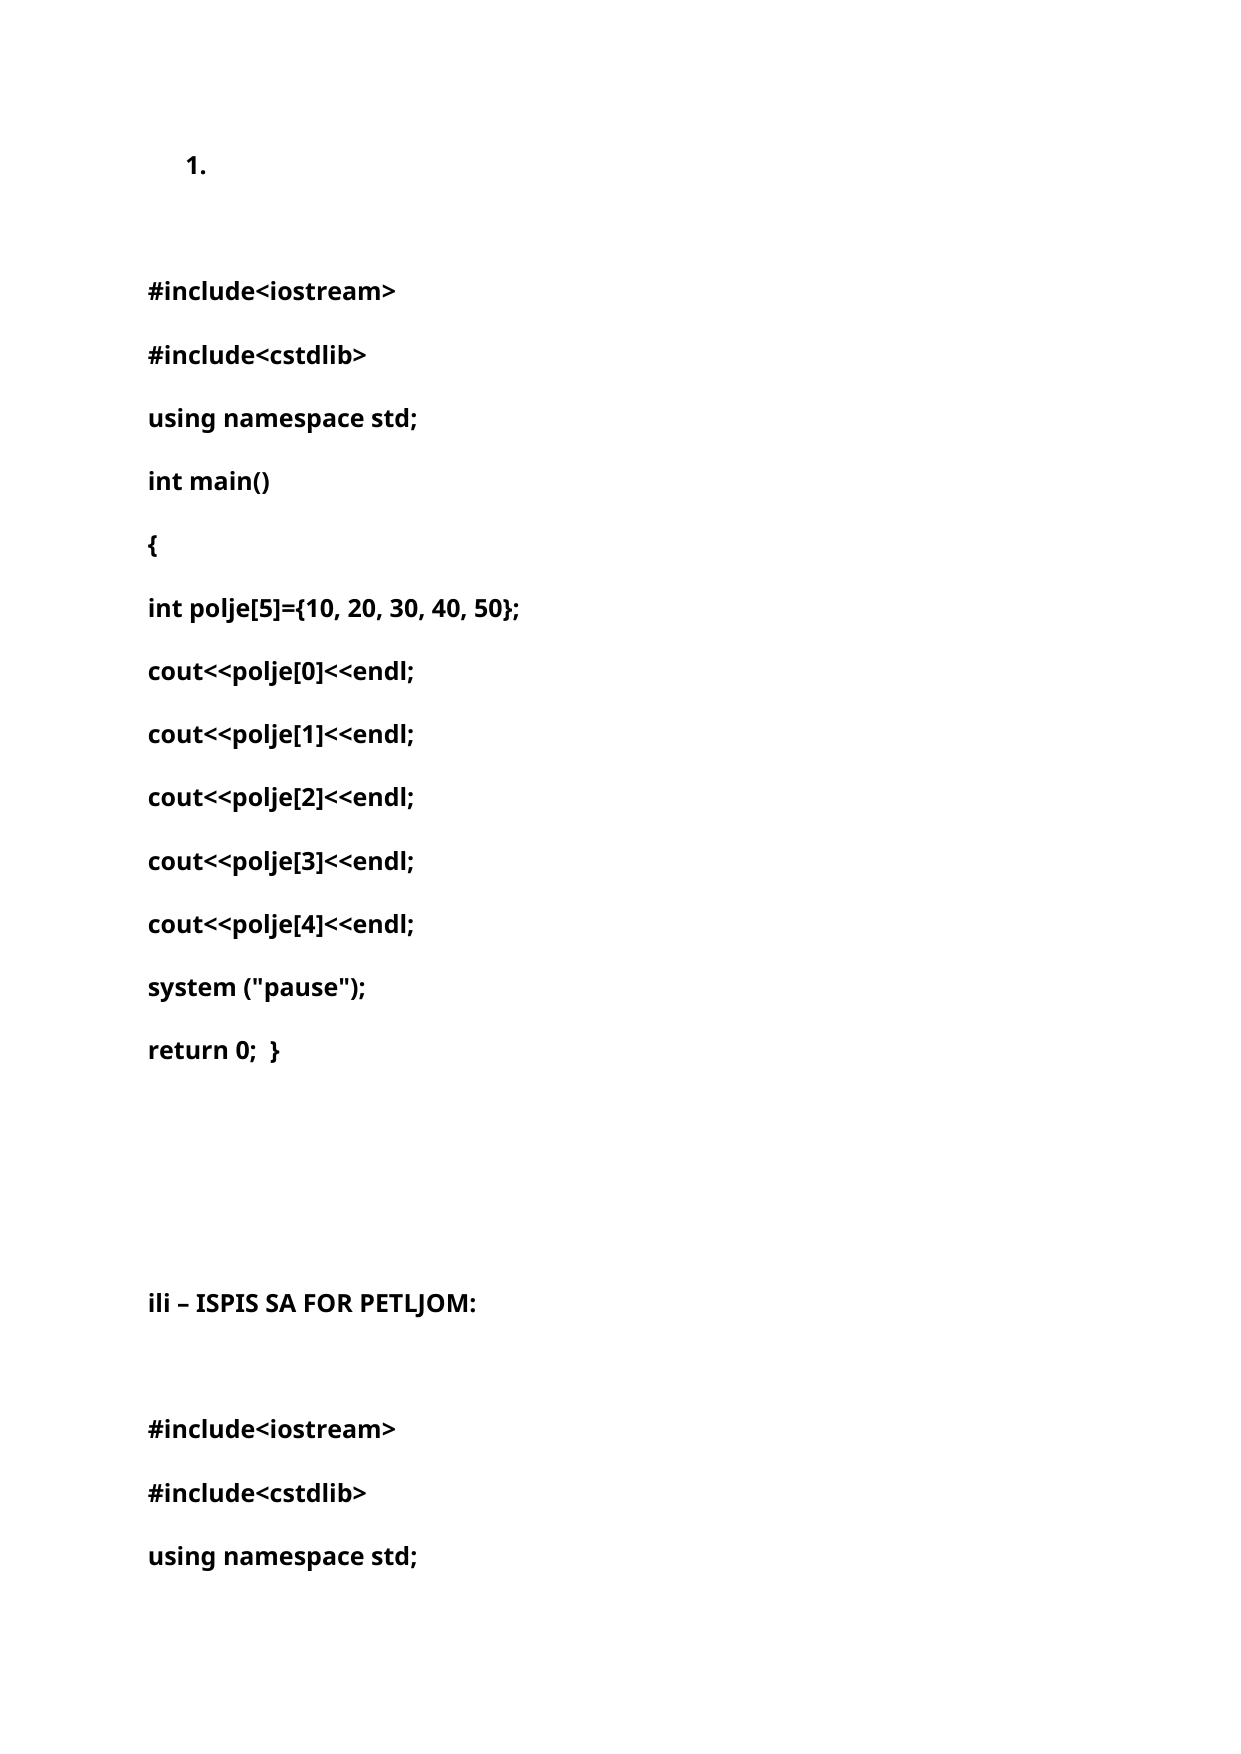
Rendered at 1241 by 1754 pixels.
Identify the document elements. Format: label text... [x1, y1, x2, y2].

text cout<<polje[3]<<endl; [148, 843, 1093, 877]
text #include<iostream> [148, 274, 1093, 308]
text { [148, 527, 1093, 561]
text ili – ISPIS SA FOR PETLJOM: [148, 1286, 1093, 1320]
text return 0; } [148, 1033, 1093, 1067]
text using namespace std; [148, 1539, 1093, 1573]
text cout<<polje[0]<<endl; [148, 653, 1093, 687]
text cout<<polje[4]<<endl; [148, 906, 1093, 940]
text #include<iostream> [148, 1412, 1093, 1446]
text int main() [148, 464, 1093, 498]
text system ("pause"); [148, 969, 1093, 1004]
text #include<cstdlib> [148, 1475, 1093, 1509]
text int polje[5]={10, 20, 30, 40, 50}; [148, 590, 1093, 624]
text #include<cstdlib> [148, 337, 1093, 371]
text cout<<polje[2]<<endl; [148, 780, 1093, 814]
text using namespace std; [148, 401, 1093, 434]
text cout<<polje[1]<<endl; [148, 717, 1093, 751]
